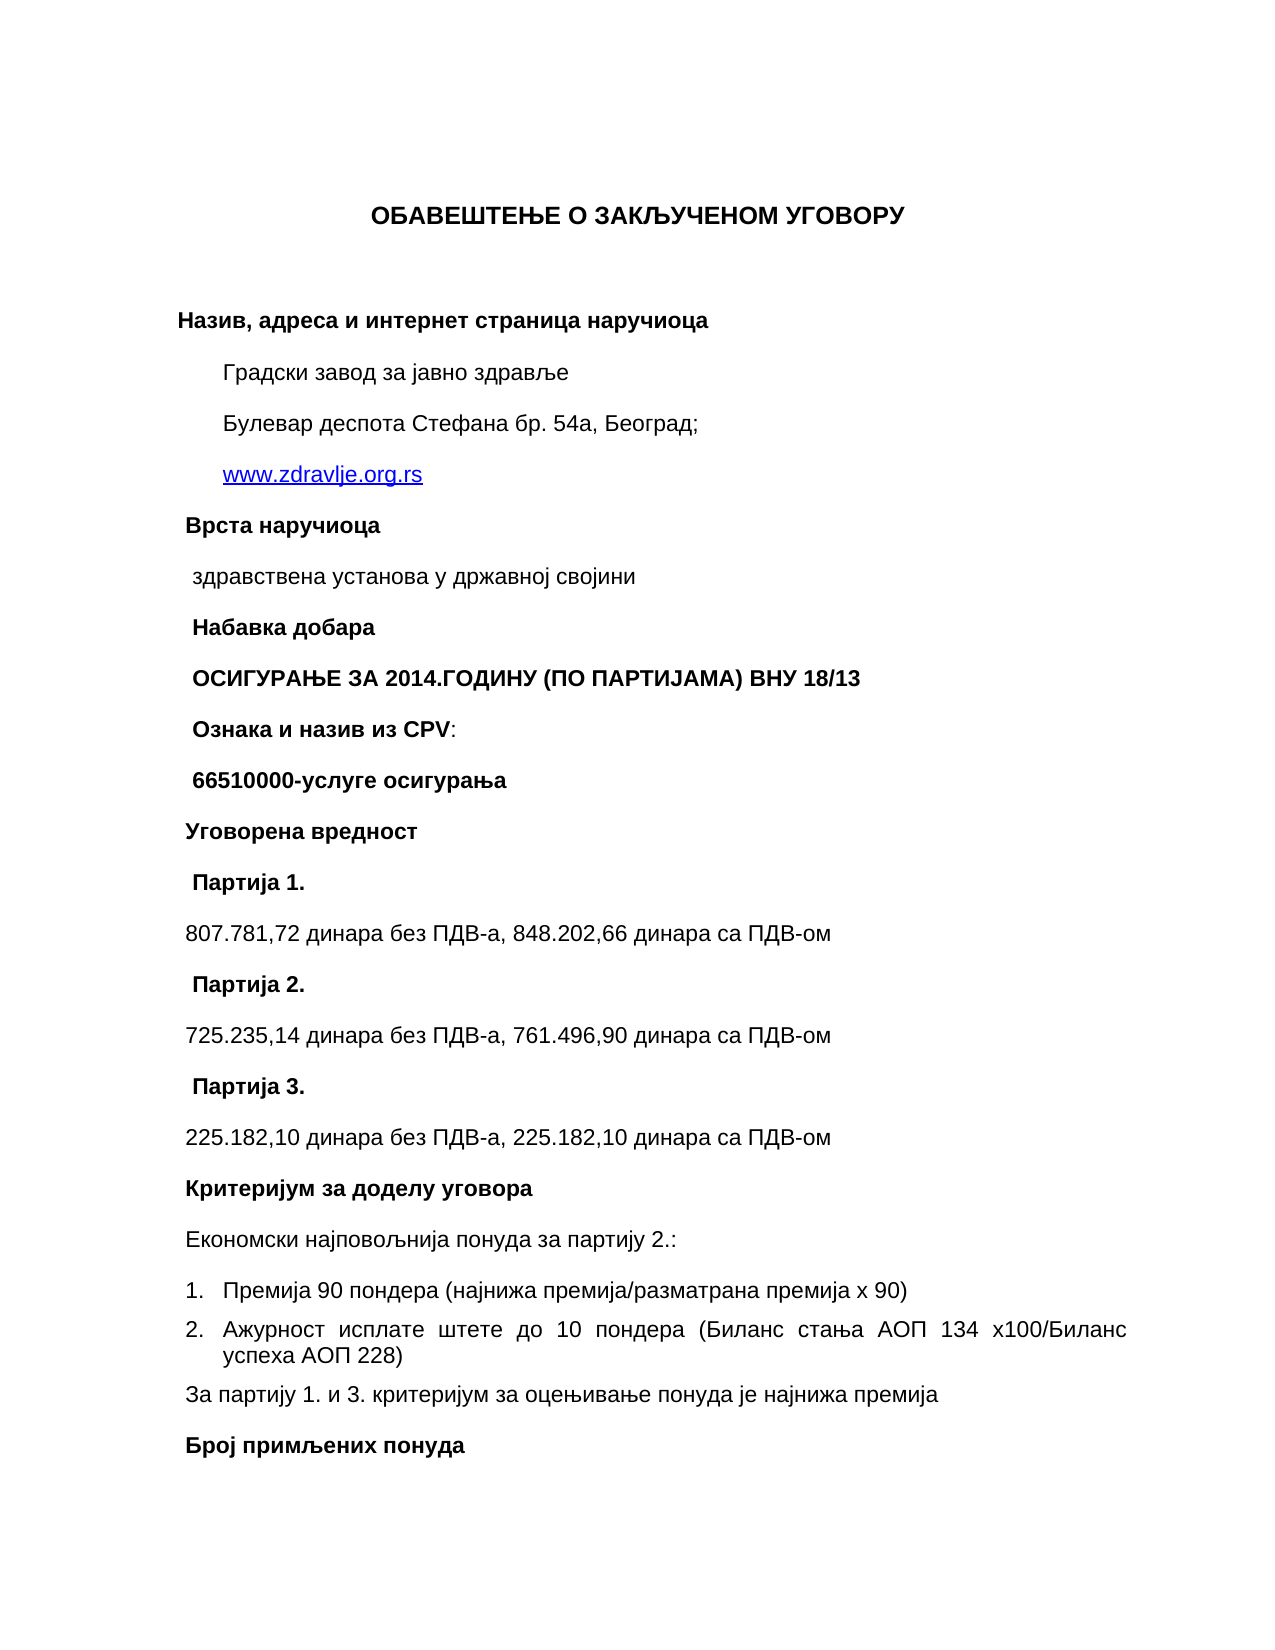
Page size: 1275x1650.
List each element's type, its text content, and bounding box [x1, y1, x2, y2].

text www.zdravlje.org.rs [223, 461, 1165, 487]
text Градски завод за јавно здравље [223, 358, 1165, 385]
text Булевар деспота Стефана бр. 54а, Београд; [223, 409, 1165, 436]
text Уговорена вредност [185, 818, 1127, 844]
text 725.235,14 динара без ПДВ-а, 761.496,90 динара са ПДВ-ом [185, 1022, 1127, 1048]
text Критеријум за доделу уговора [185, 1175, 1127, 1202]
text Назив, адреса и интернет страница наручиоца [177, 307, 1127, 334]
text ОСИГУРАЊЕ ЗА 2014.ГОДИНУ (ПО ПАРТИЈАМА) ВНУ 18/13 [192, 665, 1165, 691]
text Економски најповољнија понуда за партију 2.: [185, 1226, 1127, 1253]
text Врста наручиоца [185, 512, 1127, 538]
text Набавка добара [192, 614, 1165, 640]
text Партија 3. [192, 1073, 1165, 1099]
text Партија 1. [192, 869, 1165, 895]
text Број примљених понуда [185, 1432, 1127, 1459]
text 807.781,72 динара без ПДВ-а, 848.202,66 динара са ПДВ-ом [185, 920, 1127, 946]
text 225.182,10 динара без ПДВ-а, 225.182,10 динара са ПДВ-ом [185, 1124, 1127, 1151]
text За партију 1. и 3. критеријум за оцењивање понуда је најнижа премија [185, 1381, 1127, 1408]
list Ажурност исплате штете до 10 пондера (Биланс стања АОП 134 х100/Биланс успеха АОП 228) [185, 1316, 1127, 1369]
text 66510000-услуге осигурања [192, 767, 1165, 793]
list Премија 90 пондера (најнижа премија/разматрана премија х 90) [185, 1277, 1127, 1304]
text здравствена установа у државној својини [192, 563, 1165, 589]
text ОБАВЕШТЕЊЕ О ЗАКЉУЧЕНОМ УГОВОРУ [148, 201, 1127, 229]
text Ознака и назив из : [148, 716, 1165, 742]
text Партија 2. [192, 971, 1165, 997]
